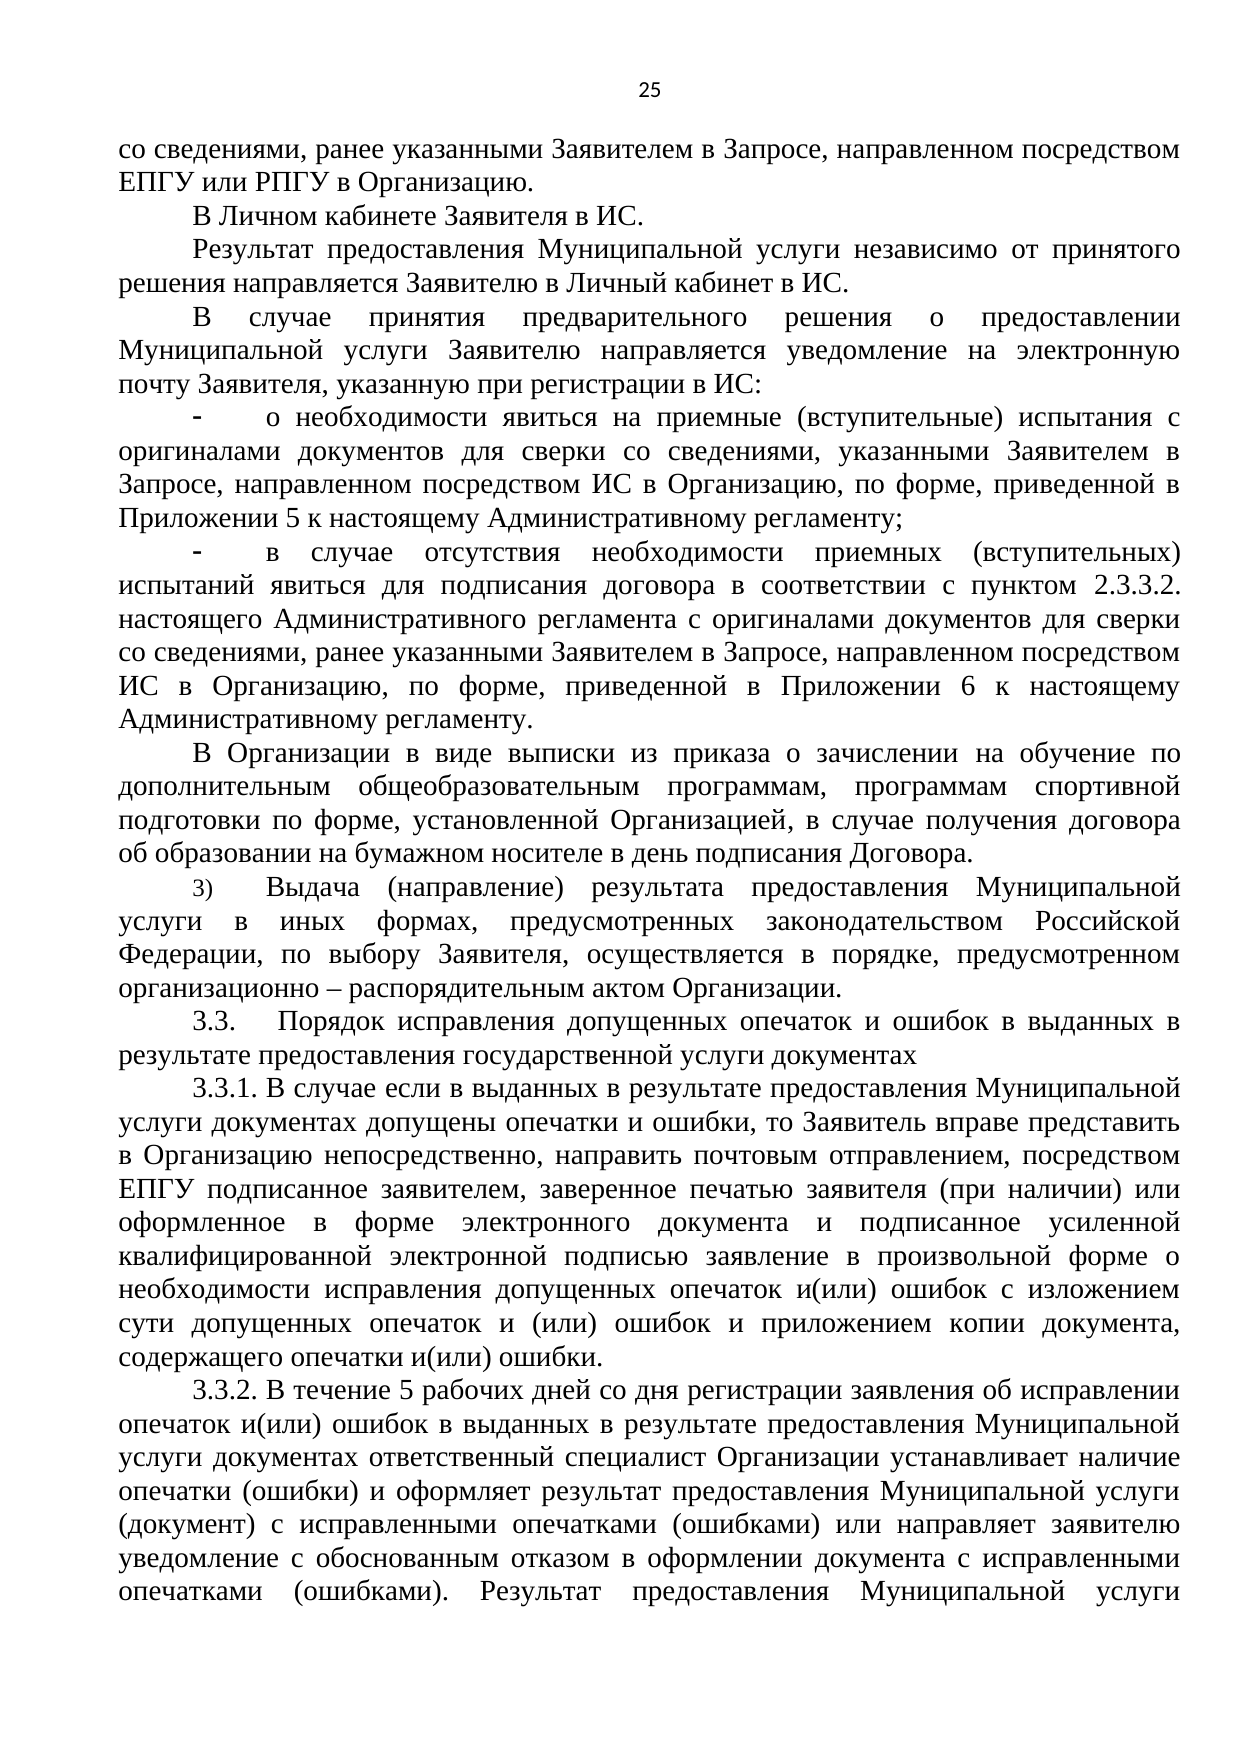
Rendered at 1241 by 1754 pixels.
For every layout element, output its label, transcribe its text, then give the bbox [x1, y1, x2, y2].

list В случае если в выданных в результате предоставления Муниципальной услуги документах допущены опечатки и ошибки, то Заявитель вправе представить в Организацию непосредственно, направить почтовым отправлением, посредством ЕПГУ подписанное заявителем, заверенное печатью заявителя (при наличии) или оформленное в форме электронного документа и подписанное усиленной квалифицированной электронной подписью заявление в произвольной форме о необходимости исправления допущенных опечаток и(или) ошибок с изложением сути допущенных опечаток и (или) ошибок и приложением копии документа, содержащего опечатки и(или) ошибки. [118, 1070, 1181, 1372]
list Выдача (направление) результата предоставления Муниципальной услуги в иных формах, предусмотренных законодательством Российской Федерации, по выбору Заявителя, осуществляется в порядке, предусмотренном организационно – распорядительным актом Организации. [118, 869, 1181, 1003]
list В случае принятия предварительного решения о предоставлении Муниципальной услуги Заявителю направляется уведомление на электронную почту Заявителя, указанную при регистрации в ИС: [118, 299, 1181, 399]
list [118, 1372, 1181, 1607]
list Результат предоставления Муниципальной услуги независимо от принятого решения направляется Заявителю в Личный кабинет в ИС. [118, 232, 1181, 299]
list В Организации в виде выписки из приказа о зачислении на обучение по дополнительным общеобразовательным программам, программам спортивной подготовки по форме, установленной Организацией, в случае получения договора об образовании на бумажном носителе в день подписания Договора. [118, 735, 1181, 869]
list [118, 131, 1181, 198]
list В Личном кабинете Заявителя в ИС. [118, 198, 1181, 232]
list Порядок исправления допущенных опечаток и ошибок в выданных в результате предоставления государственной услуги документах [118, 1003, 1181, 1070]
list в случае отсутствия необходимости приемных (вступительных) испытаний явиться для подписания договора в соответствии с пунктом 2.3.3.2. настоящего Административного регламента с оригиналами документов для сверки со сведениями, ранее указанными Заявителем в Запросе, направленном посредством ИС в Организацию, по форме, приведенной в Приложении 6 к настоящему Административному регламенту. [118, 534, 1181, 735]
list о необходимости явиться на приемные (вступительные) испытания с оригиналами документов для сверки со сведениями, указанными Заявителем в Запросе, направленном посредством ИС в Организацию, по форме, приведенной в Приложении 5 к настоящему Административному регламенту; [118, 399, 1181, 534]
